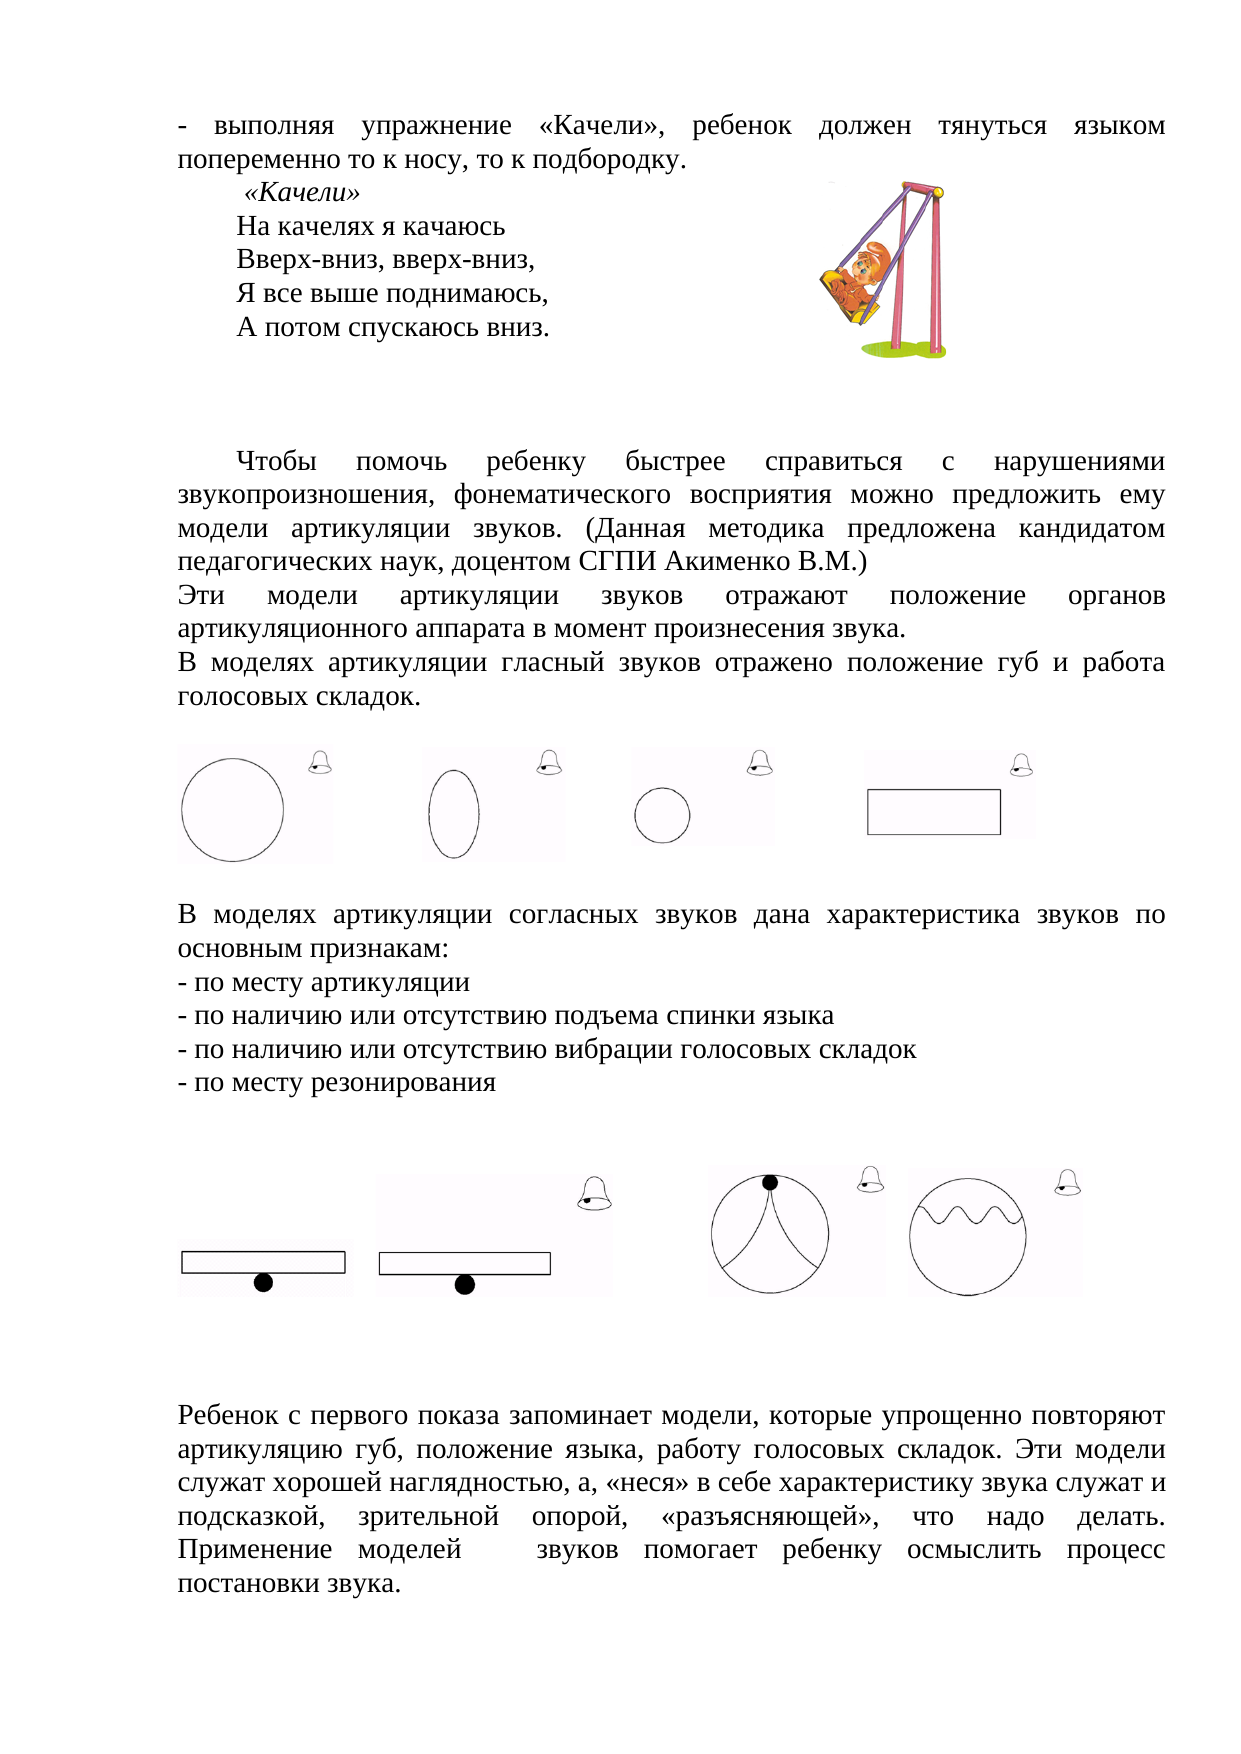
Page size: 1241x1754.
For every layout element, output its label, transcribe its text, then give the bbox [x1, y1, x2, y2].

text Вверх-вниз, вверх-вниз, [177, 242, 1167, 275]
text - выполняя упражнение «Качели», ребенок должен тянуться языком попеременно то к носу, то к подбородку. [177, 107, 1167, 174]
picture [907, 1168, 1084, 1297]
text «Качели» [177, 174, 1167, 208]
text - по месту артикуляции [177, 964, 1167, 997]
text - по месту резонирования [177, 1064, 1167, 1098]
picture [375, 1174, 614, 1297]
text Я все выше поднимаюсь, [177, 275, 1167, 309]
text - по наличию или отсутствию вибрации голосовых складок [177, 1031, 1167, 1064]
text В моделях артикуляции согласных звуков дана характеристика звуков по основным признакам: [177, 897, 1167, 964]
picture [707, 1165, 887, 1297]
text Ребенок с первого показа запоминает модели, которые упрощенно повторяют артикуляцию губ, положение языка, работу голосовых складок. Эти модели служат хорошей наглядностью, а, «неся» в себе характеристику звука служат и подсказкой, зрительной опорой, «разъясняющей», что надо делать. Применение моделей звуков помогает ребенку осмыслить процесс постановки звука. [177, 1397, 1167, 1598]
text Эти модели артикуляции звуков отражают положение органов артикуляционного аппарата в момент произнесения звука. [177, 577, 1167, 644]
text - по наличию или отсутствию подъема спинки языка [177, 997, 1167, 1031]
picture [177, 1239, 354, 1297]
text В моделях артикуляции гласный звуков отражено положение губ и работа голосовых складок. [177, 644, 1167, 711]
text На качелях я качаюсь [177, 208, 1167, 242]
text Чтобы помочь ребенку быстрее справиться с нарушениями звукопроизношения, фонематического восприятия можно предложить ему модели артикуляции звуков. (Данная методика предложена кандидатом педагогических наук, доцентом СГПИ Акименко В.М.) [177, 443, 1167, 577]
picture [818, 342, 947, 361]
picture [421, 747, 566, 862]
picture [631, 747, 775, 846]
text А потом спускаюсь вниз. [177, 309, 1167, 342]
picture [864, 750, 1036, 839]
picture [177, 744, 334, 864]
